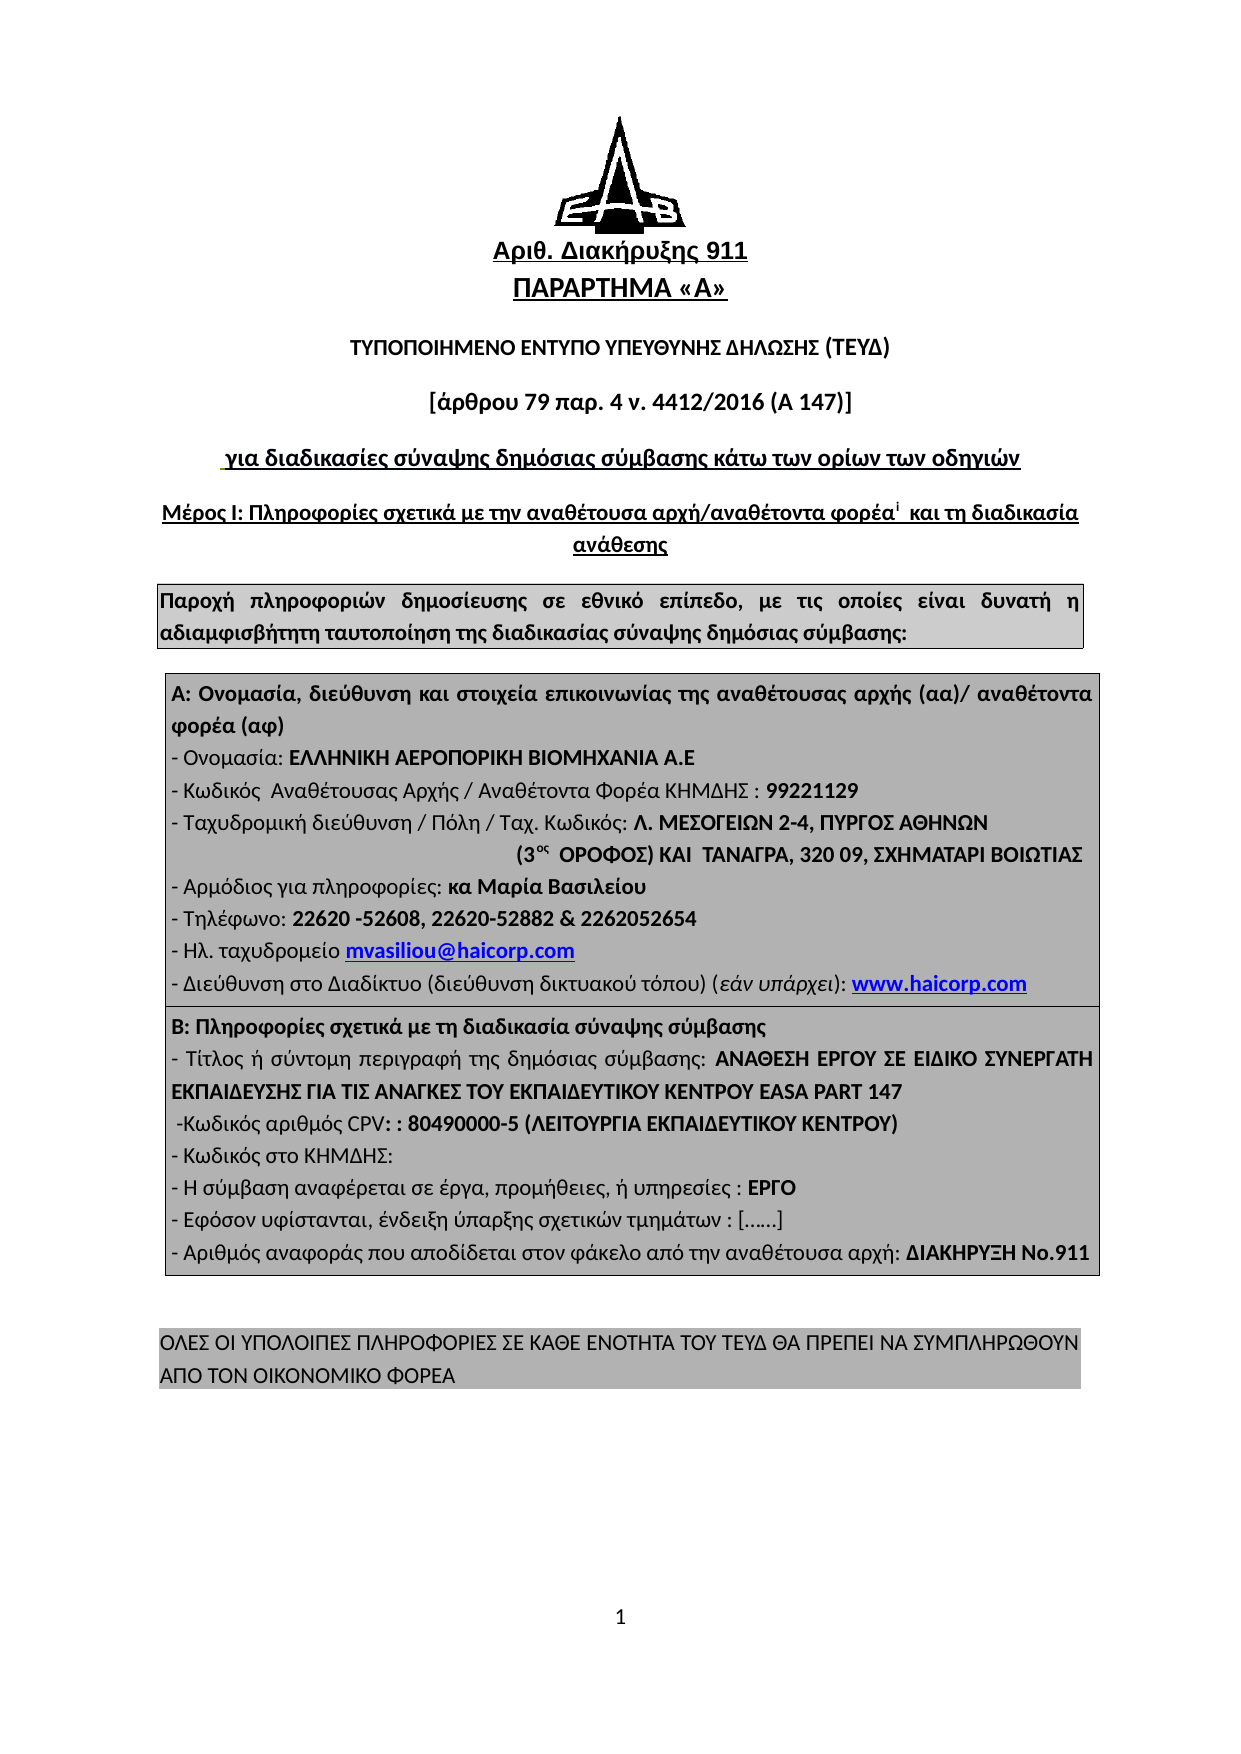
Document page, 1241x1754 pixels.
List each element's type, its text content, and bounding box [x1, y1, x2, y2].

text Παροχή πληροφοριών δημοσίευσης σε εθνικό επίπεδο, με τις οποίες είναι δυνατή η αδιαμφισβήτητη ταυτοποίηση της διαδικασίας σύναψης δημόσιας σύμβασης: [158, 585, 1083, 648]
text για διαδικασίες σύναψης δημόσιας σύμβασης κάτω των ορίων των οδηγιών [159, 442, 1081, 473]
text ΤΥΠΟΠΟΙΗΜΕΝΟ ΕΝΤΥΠΟ ΥΠΕΥΘΥΝΗΣ ΔΗΛΩΣΗΣ (TEΥΔ) [159, 331, 1081, 361]
text ΠΑΡΑΡΤΗΜΑ «Α» [159, 269, 1081, 304]
table_cell Β: Πληροφορίες σχετικά με τη διαδικασία σύναψης σύμβασης - Τίτλος ή σύντομη περιγραφή της δημόσιας σύμβασης: ΑΝΑΘΕΣΗ ΕΡΓΟΥ ΣΕ ΕΙΔΙΚΟ ΣΥΝΕΡΓΑΤΗ ΕΚΠΑΙΔΕΥΣΗΣ ΓΙΑ ΤΙΣ ΑΝΑΓΚΕΣ ΤΟΥ ΕΚΠΑΙΔΕΥΤΙΚΟΥ ΚΕΝΤΡΟΥ EASA PART 147 -Κωδικός αριθμός CPV: : 80490000-5 (ΛΕΙΤΟΥΡΓΙΑ ΕΚΠΑΙΔΕΥΤΙΚΟΥ ΚΕΝΤΡΟΥ) - Κωδικός στο ΚΗΜΔΗΣ: - Η σύμβαση αναφέρεται σε έργα, προμήθειες, ή υπηρεσίες : ΕΡΓΟ - Εφόσον υφίστανται, ένδειξη ύπαρξης σχετικών τμημάτων : [……] - Αριθμός αναφοράς που αποδίδεται στον φάκελο από την αναθέτουσα αρχή: ΔΙΑΚΗΡΥΞΗ Νο.911 [166, 1007, 1099, 1275]
text [άρθρου 79 παρ. 4 ν. 4412/2016 (Α 147)] [159, 387, 1081, 417]
text Αριθ. Διακήρυξης 911 [159, 236, 1081, 265]
table_header Α: Ονομασία, διεύθυνση και στοιχεία επικοινωνίας της αναθέτουσας αρχής (αα)/ αναθέτοντα φορέα (αφ) - Ονομασία: ΕΛΛΗΝΙΚΗ ΑΕΡΟΠΟΡΙΚΗ ΒΙΟΜΗΧΑΝΙΑ Α.Ε - Κωδικός Αναθέτουσας Αρχής / Αναθέτοντα Φορέα ΚΗΜΔΗΣ : 99221129 - Ταχυδρομική διεύθυνση / Πόλη / Ταχ. Κωδικός: Λ. ΜΕΣΟΓΕΙΩΝ 2-4, ΠΥΡΓΟΣ ΑΘΗΝΩΝ (3ος ΟΡΟΦΟΣ) ΚΑΙ ΤΑΝΑΓΡΑ, 320 09, ΣΧΗΜΑΤΑΡΙ ΒΟΙΩΤΙΑΣ - Αρμόδιος για πληροφορίες: κα Μαρία Βασιλείου - Τηλέφωνο: 22620 -52608, 22620-52882 & 2262052654 - Ηλ. ταχυδρομείο mvasiliou@haicorp.com - Διεύθυνση στο Διαδίκτυο (διεύθυνση δικτυακού τόπου) (εάν υπάρχει): www.haicorp.com [166, 674, 1099, 1006]
picture [551, 112, 689, 236]
text Μέρος Ι: Πληροφορίες σχετικά με την αναθέτουσα αρχή/αναθέτοντα φορέα και τη διαδικασία ανάθεσης [159, 498, 1081, 558]
text ΟΛΕΣ ΟΙ ΥΠΟΛΟΙΠΕΣ ΠΛΗΡΟΦΟΡΙΕΣ ΣΕ ΚΑΘΕ ΕΝΟΤΗΤΑ ΤΟΥ ΤΕΥΔ ΘΑ ΠΡΕΠΕΙ ΝΑ ΣΥΜΠΛΗΡΩΘΟΥΝ ΑΠΟ ΤΟΝ ΟΙΚΟΝΟΜΙΚΟ ΦΟΡΕΑ [159, 1328, 1081, 1389]
